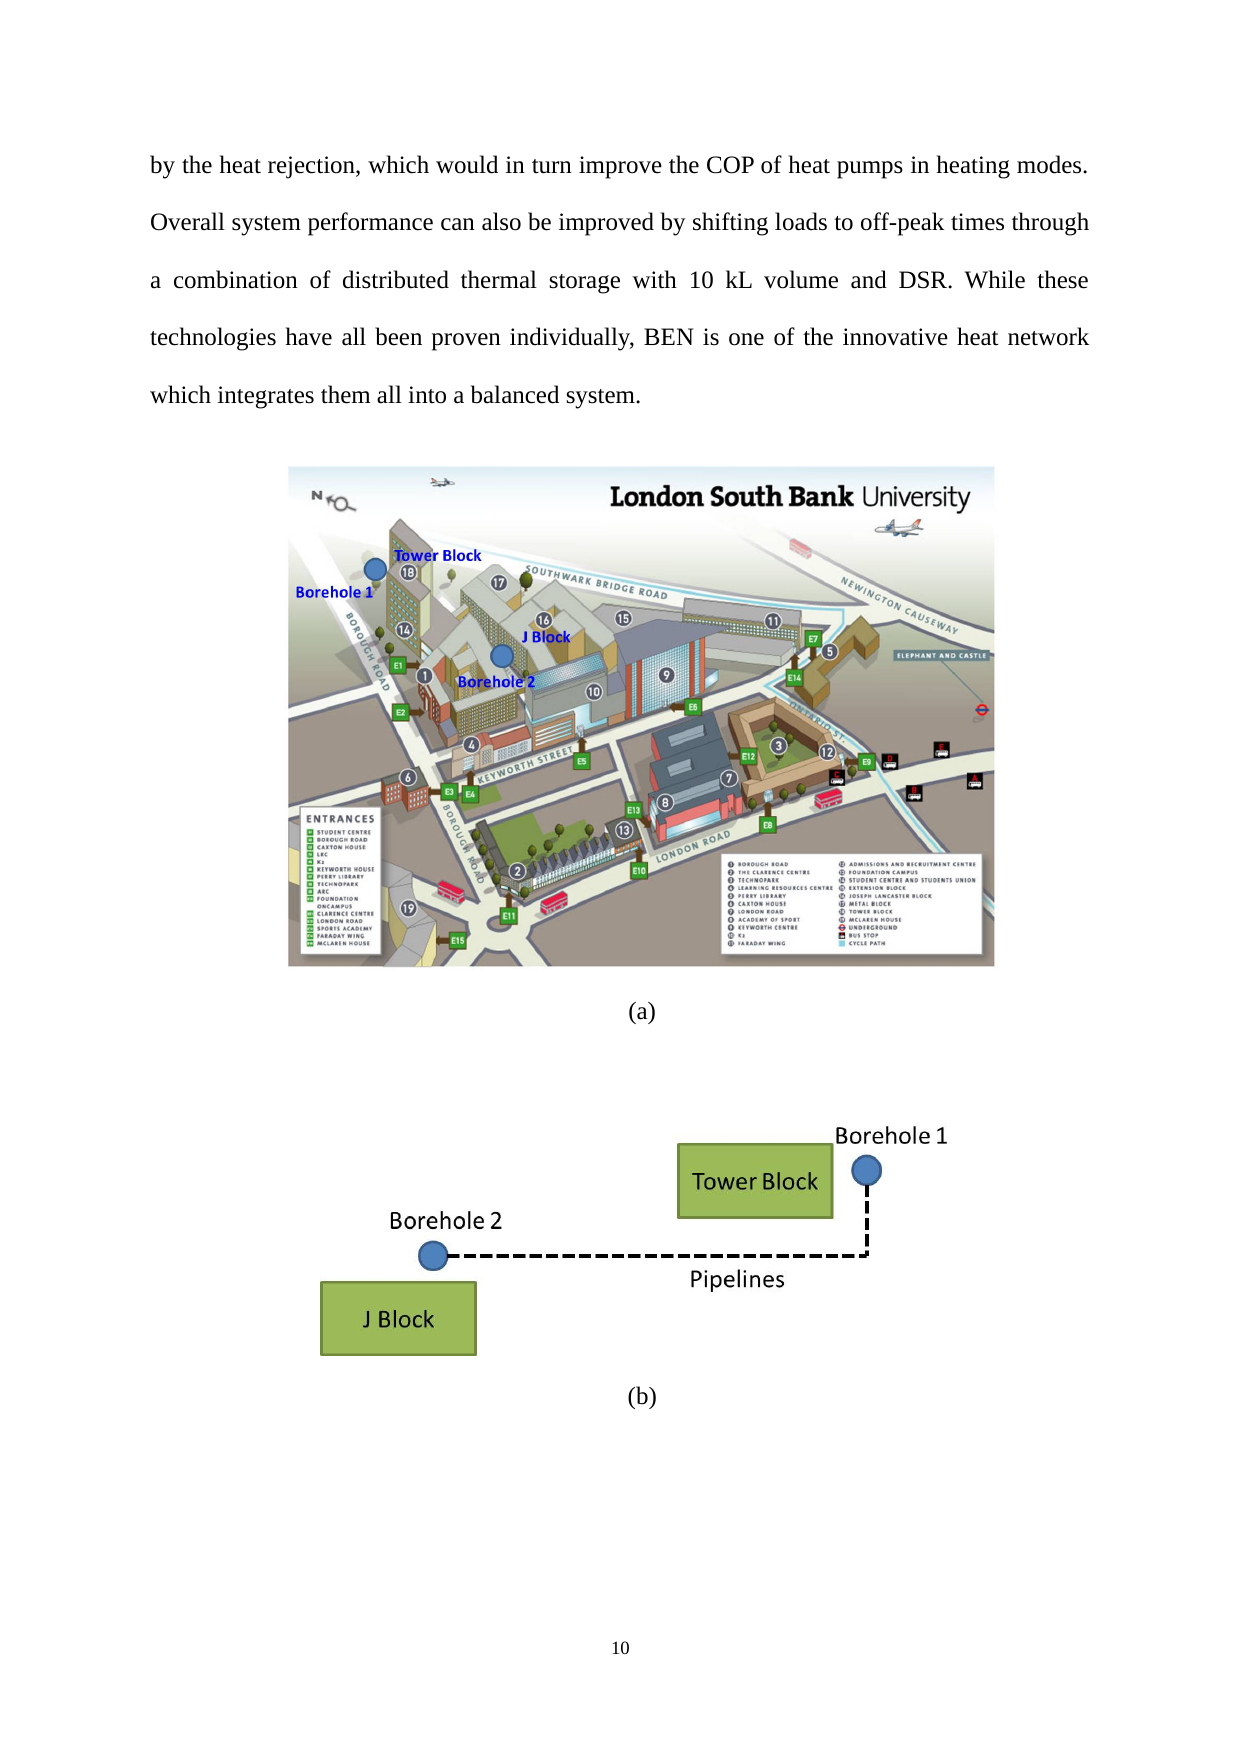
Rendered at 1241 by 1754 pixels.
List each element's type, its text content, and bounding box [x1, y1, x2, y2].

picture [284, 466, 1000, 972]
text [150, 150, 1090, 409]
text (a) [150, 996, 1090, 1025]
picture [320, 1111, 964, 1356]
text (b) [150, 1381, 1090, 1410]
